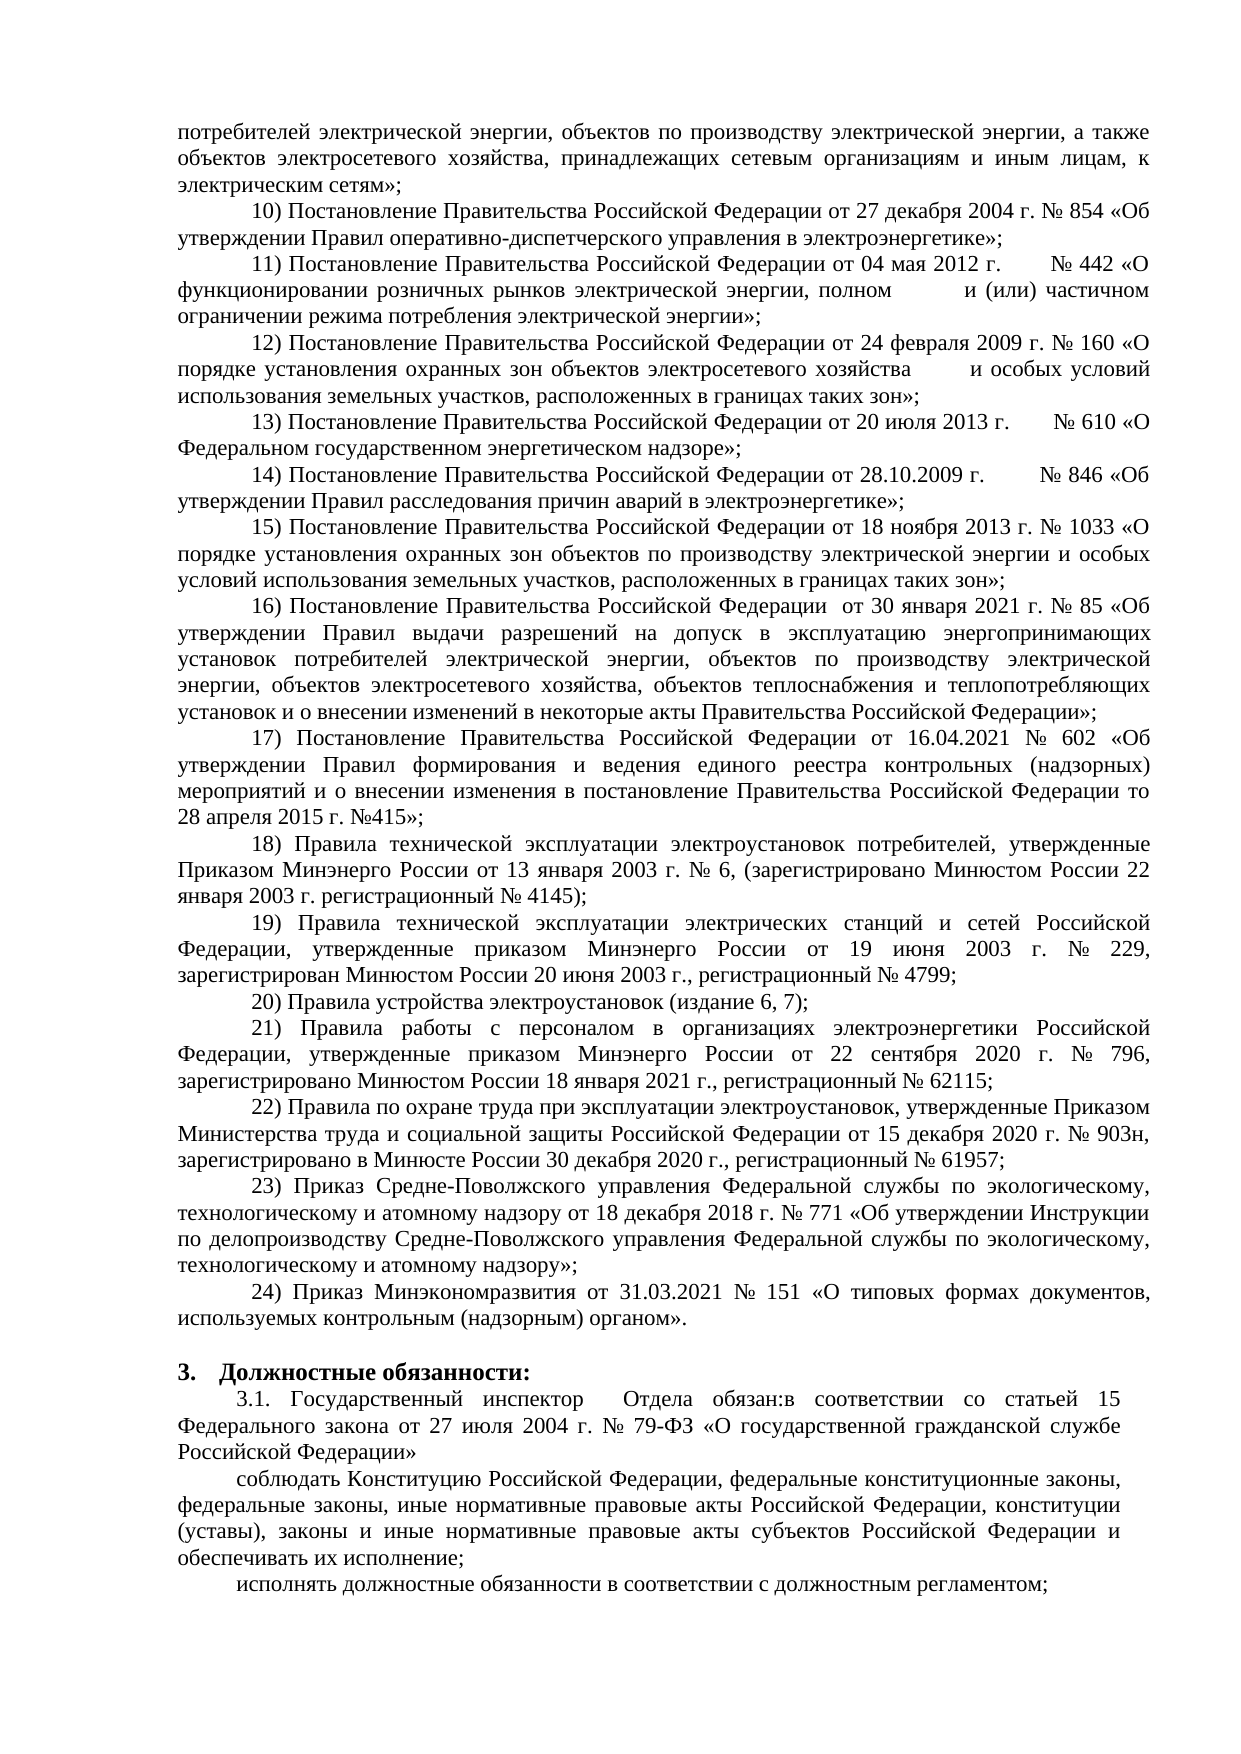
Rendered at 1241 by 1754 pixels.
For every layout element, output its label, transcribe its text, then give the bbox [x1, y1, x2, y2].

list Должностные обязанности: [177, 1357, 1152, 1386]
text 17) Постановление Правительства Российской Федерации от 16.04.2021 № 602 «Об утверждении Правил формирования и ведения единого реестра контрольных (надзорных) мероприятий и о внесении изменения в постановление Правительства Российской Федерации то 28 апреля 2015 г. №415»; [177, 724, 1152, 830]
text соблюдать Конституцию Российской Федерации, федеральные конституционные законы, федеральные законы, иные нормативные правовые акты Российской Федерации, конституции (уставы), законы и иные нормативные правовые акты субъектов Российской Федерации и обеспечивать их исполнение; [177, 1464, 1122, 1570]
text 12) Постановление Правительства Российской Федерации от 24 февраля 2009 г. № 160 «О порядке установления охранных зон объектов электросетевого хозяйства и особых условий использования земельных участков, расположенных в границах таких зон»; [177, 329, 1152, 408]
text 19) Правила технической эксплуатации электрических станций и сетей Российской Федерации, утвержденные приказом Минэнерго России от 19 июня 2003 г. № 229, зарегистрирован Минюстом России 20 июня 2003 г., регистрационный № 4799; [177, 909, 1152, 988]
text 21) Правила работы с персоналом в организациях электроэнергетики Российской Федерации, утвержденные приказом Минэнерго России от 22 сентября 2020 г. № 796, зарегистрировано Минюстом России 18 января 2021 г., регистрационный № 62115; [177, 1014, 1152, 1093]
text 13) Постановление Правительства Российской Федерации от 20 июля 2013 г. № 610 «О Федеральном государственном энергетическом надзоре»; [177, 408, 1152, 461]
text 10) Постановление Правительства Российской Федерации от 27 декабря 2004 г. № 854 «Об утверждении Правил оперативно-диспетчерского управления в электроэнергетике»; [177, 197, 1152, 250]
text 11) Постановление Правительства Российской Федерации от 04 мая 2012 г. № 442 «О функционировании розничных рынков электрической энергии, полном и (или) частичном ограничении режима потребления электрической энергии»; [177, 250, 1152, 329]
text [177, 118, 1152, 197]
text 16) Постановление Правительства Российской Федерации от 30 января 2021 г. № 85 «Об утверждении Правил выдачи разрешений на допуск в эксплуатацию энергопринимающих установок потребителей электрической энергии, объектов по производству электрической энергии, объектов электросетевого хозяйства, объектов теплоснабжения и теплопотребляющих установок и о внесении изменений в некоторые акты Правительства Российской Федерации»; [177, 592, 1152, 724]
text 15) Постановление Правительства Российской Федерации от 18 ноября 2013 г. № 1033 «О порядке установления охранных зон объектов по производству электрической энергии и особых условий использования земельных участков, расположенных в границах таких зон»; [177, 513, 1152, 592]
text 23) Приказ Средне-Поволжского управления Федеральной службы по экологическому, технологическому и атомному надзору от 18 декабря 2018 г. № 771 «Об утверждении Инструкции по делопроизводству Средне-Поволжского управления Федеральной службы по экологическому, технологическому и атомному надзору»; [177, 1172, 1152, 1278]
text 20) Правила устройства электроустановок (издание 6, 7); [177, 988, 1152, 1014]
text 14) Постановление Правительства Российской Федерации от 28.10.2009 г. № 846 «Об утверждении Правил расследования причин аварий в электроэнергетике»; [177, 461, 1152, 513]
text исполнять должностные обязанности в соответствии с должностным регламентом; [177, 1570, 1122, 1596]
text 18) Правила технической эксплуатации электроустановок потребителей, утвержденные Приказом Минэнерго России от 13 января 2003 г. № 6, (зарегистрировано Минюстом России 22 января 2003 г. регистрационный № 4145); [177, 830, 1152, 909]
text 22) Правила по охране труда при эксплуатации электроустановок, утвержденные Приказом Министерства труда и социальной защиты Российской Федерации от 15 декабря 2020 г. № 903н, зарегистрировано в Минюсте России 30 декабря 2020 г., регистрационный № 61957; [177, 1093, 1152, 1172]
text 3.1. Государственный инспектор Отдела обязан:в соответствии со статьей 15 Федерального закона от 27 июля . № 79-ФЗ «О государственной гражданской службе Российской Федерации» [177, 1386, 1122, 1464]
text 24) Приказ Минэкономразвития от 31.03.2021 № 151 «О типовых формах документов, используемых контрольным (надзорным) органом». [177, 1278, 1152, 1330]
